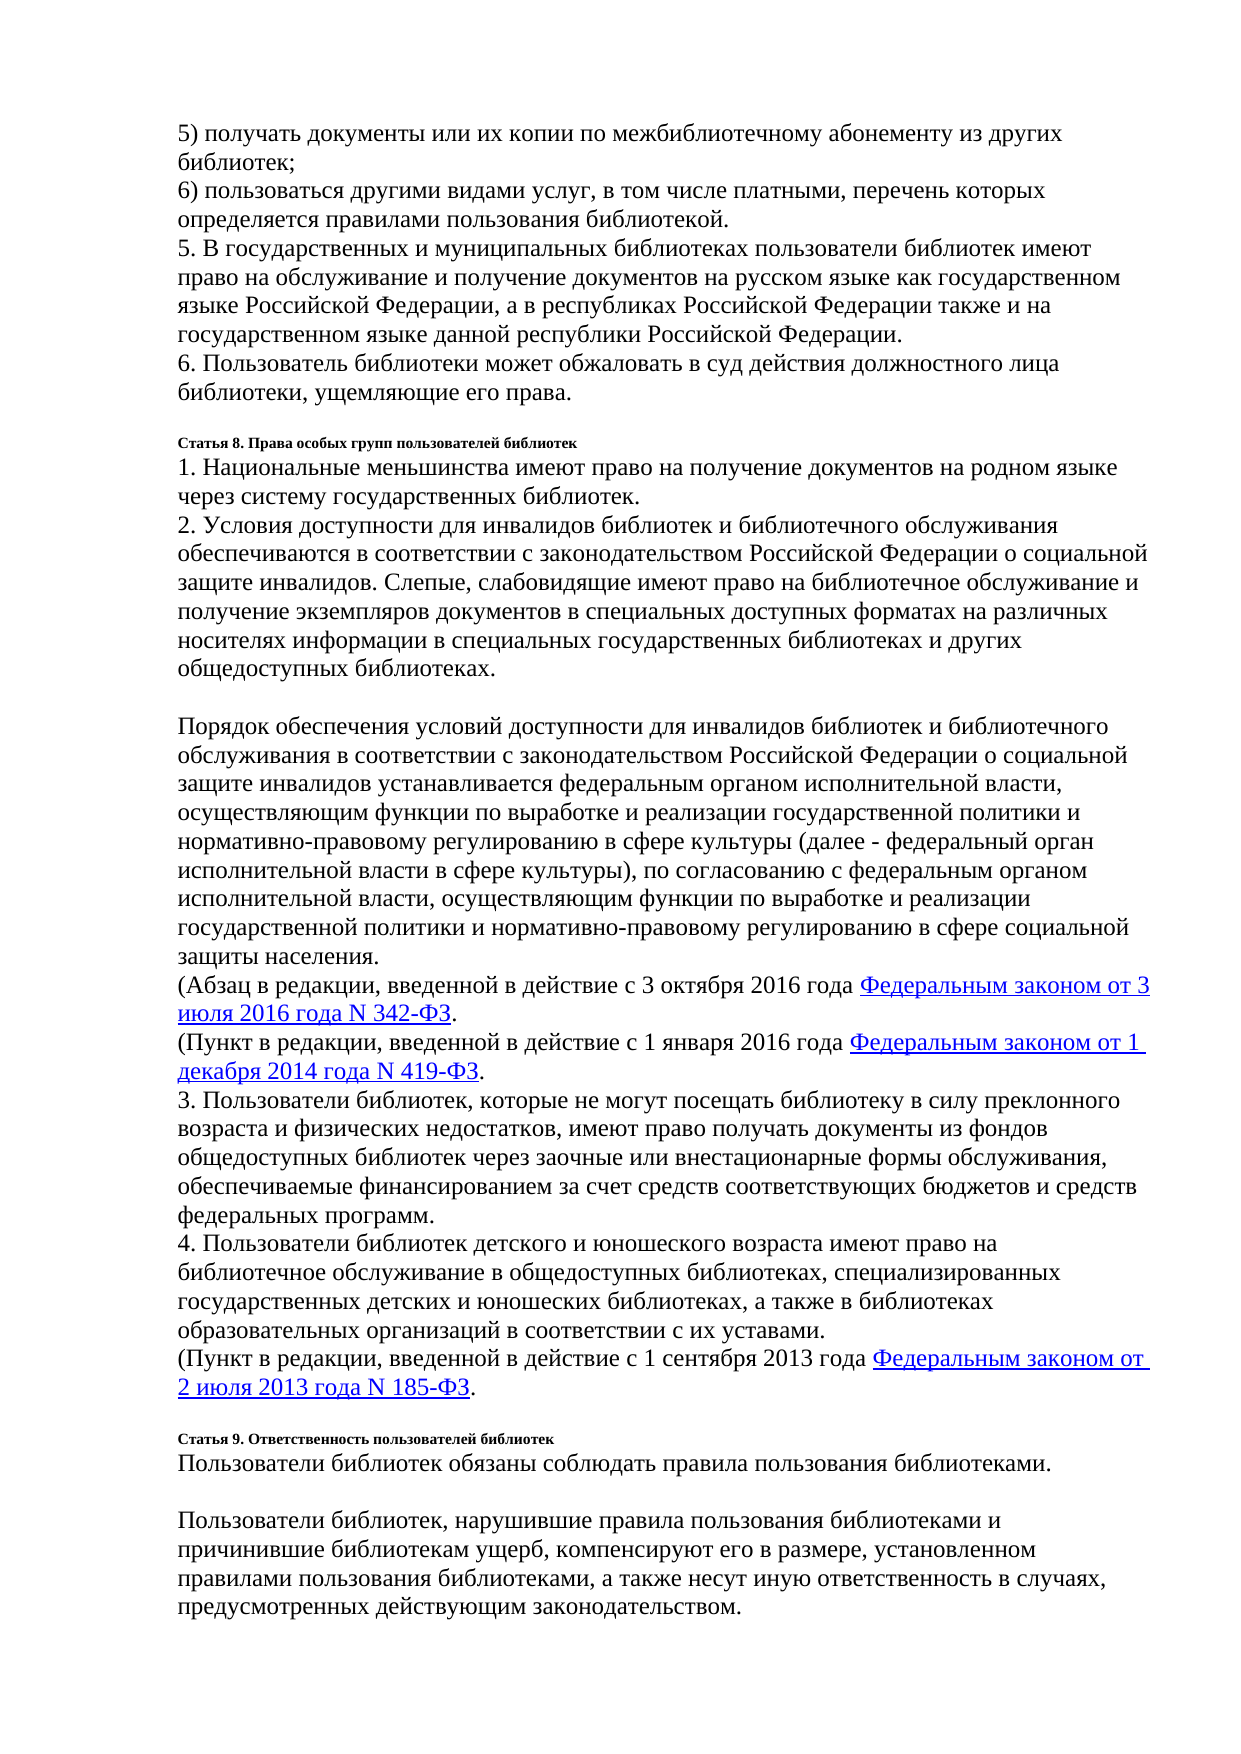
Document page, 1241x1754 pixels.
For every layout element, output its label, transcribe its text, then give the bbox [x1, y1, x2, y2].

text 6. Пользователь библиотеки может обжаловать в суд действия должностного лица библиотеки, ущемляющие его права. [177, 348, 1152, 406]
text 1. Национальные меньшинства имеют право на получение документов на родном языке через систему государственных библиотек. [177, 452, 1152, 510]
text 2. Условия доступности для инвалидов библиотек и библиотечного обслуживания обеспечиваются в соответствии с законодательством Российской Федерации о социальной защите инвалидов. Слепые, слабовидящие имеют право на библиотечное обслуживание и получение экземпляров документов в специальных доступных форматах на различных носителях информации в специальных государственных библиотеках и других общедоступных библиотеках. Порядок обеспечения условий доступности для инвалидов библиотек и библиотечного обслуживания в соответствии с законодательством Российской Федерации о социальной защите инвалидов устанавливается федеральным органом исполнительной власти, осуществляющим функции по выработке и реализации государственной политики и нормативно-правовому регулированию в сфере культуры (далее - федеральный орган исполнительной власти в сфере культуры), по согласованию с федеральным органом исполнительной власти, осуществляющим функции по выработке и реализации государственной политики и нормативно-правовому регулированию в сфере социальной защиты населения. (Абзац в редакции, введенной в действие с 3 октября 2016 года Федеральным законом от 3 июля 2016 года N 342-ФЗ. (Пункт в редакции, введенной в действие с 1 января 2016 года Федеральным законом от 1 декабря 2014 года N 419-ФЗ. [177, 510, 1152, 1085]
text 5) получать документы или их копии по межбиблиотечному абонементу из других библиотек; [177, 118, 1152, 176]
text Пользователи библиотек обязаны соблюдать правила пользования библиотеками. Пользователи библиотек, нарушившие правила пользования библиотеками и причинившие библиотекам ущерб, компенсируют его в размере, установленном правилами пользования библиотеками, а также несут иную ответственность в случаях, предусмотренных действующим законодательством. [177, 1448, 1152, 1620]
text 6) пользоваться другими видами услуг, в том числе платными, перечень которых определяется правилами пользования библиотекой. [177, 176, 1152, 233]
text 5. В государственных и муниципальных библиотеках пользователи библиотек имеют право на обслуживание и получение документов на русском языке как государственном языке Российской Федерации, а в республиках Российской Федерации также и на государственном языке данной республики Российской Федерации. [177, 233, 1152, 348]
text 3. Пользователи библиотек, которые не могут посещать библиотеку в силу преклонного возраста и физических недостатков, имеют право получать документы из фондов общедоступных библиотек через заочные или внестационарные формы обслуживания, обеспечиваемые финансированием за счет средств соответствующих бюджетов и средств федеральных программ. [177, 1085, 1152, 1228]
text Статья 8. Права особых групп пользователей библиотек [177, 434, 1152, 452]
text 4. Пользователи библиотек детского и юношеского возраста имеют право на библиотечное обслуживание в общедоступных библиотеках, специализированных государственных детских и юношеских библиотеках, а также в библиотеках образовательных организаций в соответствии с их уставами. (Пункт в редакции, введенной в действие с 1 сентября 2013 года Федеральным законом от 2 июля 2013 года N 185-ФЗ. [177, 1228, 1152, 1401]
text Статья 9. Ответственность пользователей библиотек [177, 1430, 1152, 1448]
